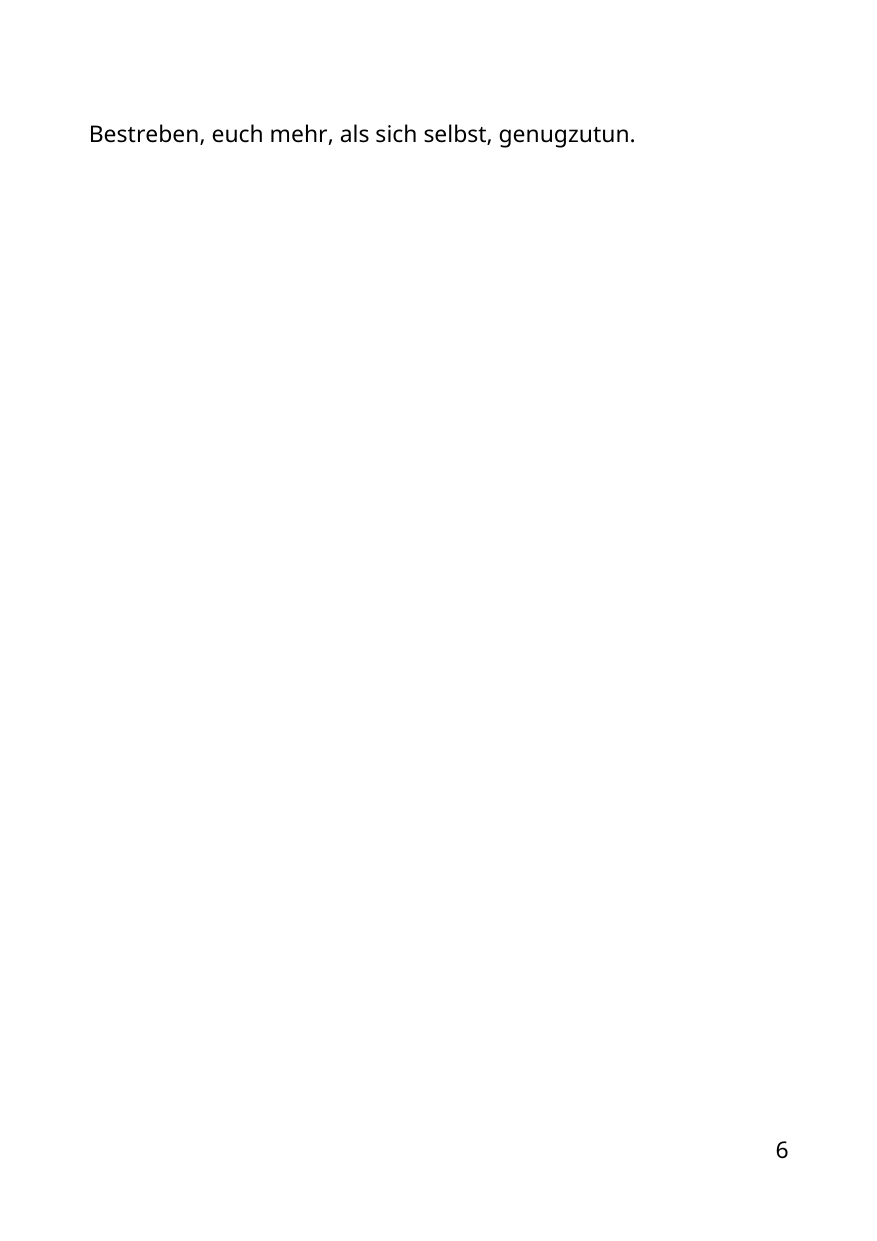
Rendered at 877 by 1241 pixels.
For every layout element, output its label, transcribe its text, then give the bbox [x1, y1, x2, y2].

text Bestreben, euch mehr, als sich selbst, genugzutun. [89, 118, 788, 149]
